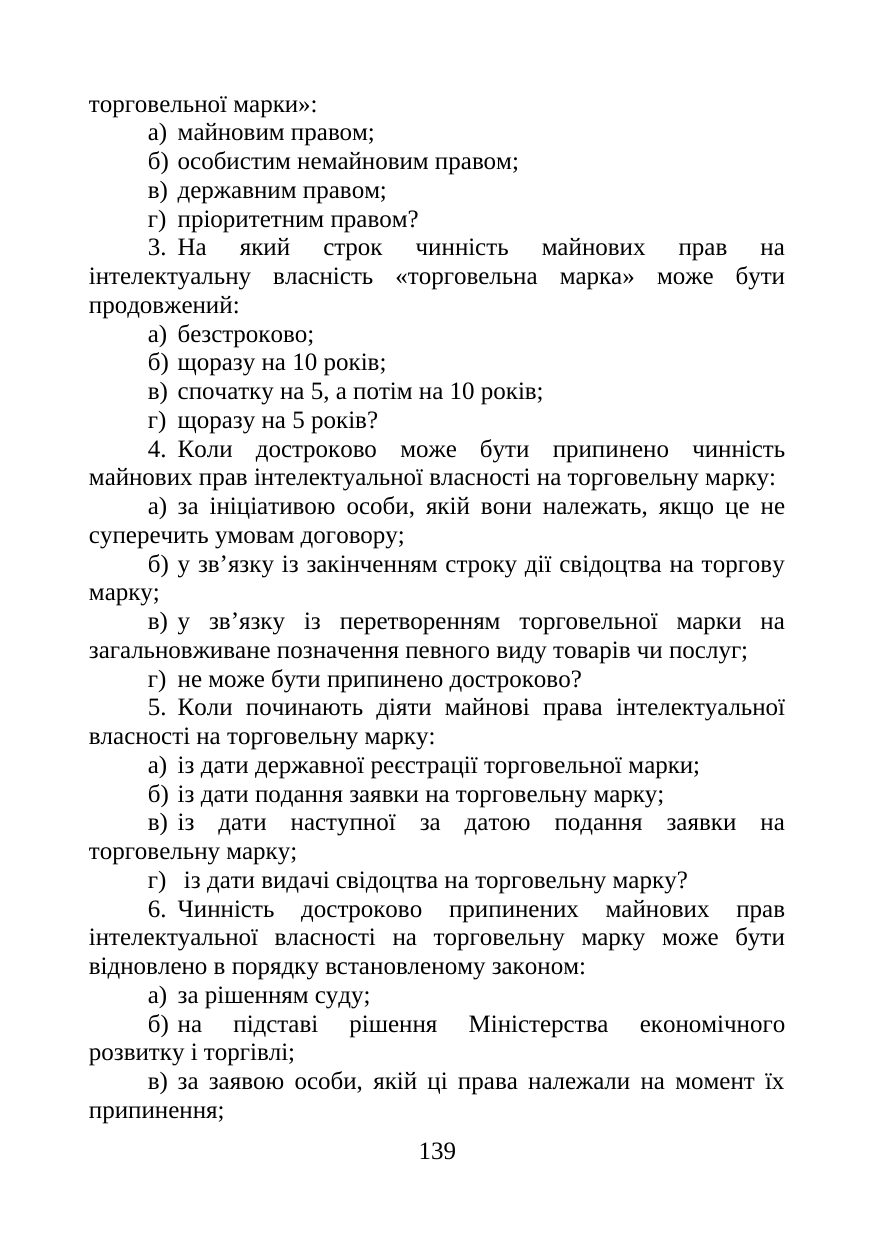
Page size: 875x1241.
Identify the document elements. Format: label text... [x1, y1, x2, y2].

list із дати видачі свідоцтва на торговельну марку? [89, 865, 785, 894]
list Коли достроково може бути припинено чинність майнових прав інтелектуальної власності на торговельну марку: [89, 434, 785, 491]
list у зв’язку із перетворенням торговельної марки на загальновживане позначення певного виду товарів чи послуг; [89, 606, 785, 664]
list на підставі рішення Міністерства економічного розвитку і торгівлі; [89, 1009, 785, 1066]
list майновим правом; [89, 117, 785, 146]
list із дати державної реєстрації торговельної марки; [89, 750, 785, 779]
list не може бути припинено достроково? [89, 664, 785, 692]
list щоразу на 5 років? [89, 405, 785, 434]
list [89, 89, 785, 117]
list із дати подання заявки на торговельну марку; [89, 779, 785, 807]
list державним правом; [89, 175, 785, 204]
list спочатку на 5, а потім на 10 років; [89, 376, 785, 405]
list безстроково; [89, 319, 785, 347]
list особистим немайновим правом; [89, 146, 785, 175]
list пріоритетним правом? [89, 204, 785, 232]
list із дати наступної за датою подання заявки на торговельну марку; [89, 807, 785, 865]
list На який строк чинність майнових прав на інтелектуальну власність «торговельна марка» може бути продовжений: [89, 232, 785, 319]
list у зв’язку із закінченням строку дії свідоцтва на торгову марку; [89, 549, 785, 606]
list за рішенням суду; [89, 980, 785, 1009]
list щоразу на 10 років; [89, 347, 785, 376]
list за заявою особи, якій ці права належали на момент їх припинення; [89, 1066, 785, 1124]
list Чинність достроково припинених майнових прав інтелектуальної власності на торговельну марку може бути відновлено в порядку встановленому законом: [89, 894, 785, 980]
list Коли починають діяти майнові права інтелектуальної власності на торговельну марку: [89, 692, 785, 750]
list за ініціативою особи, якій вони належать, якщо це не суперечить умовам договору; [89, 491, 785, 549]
